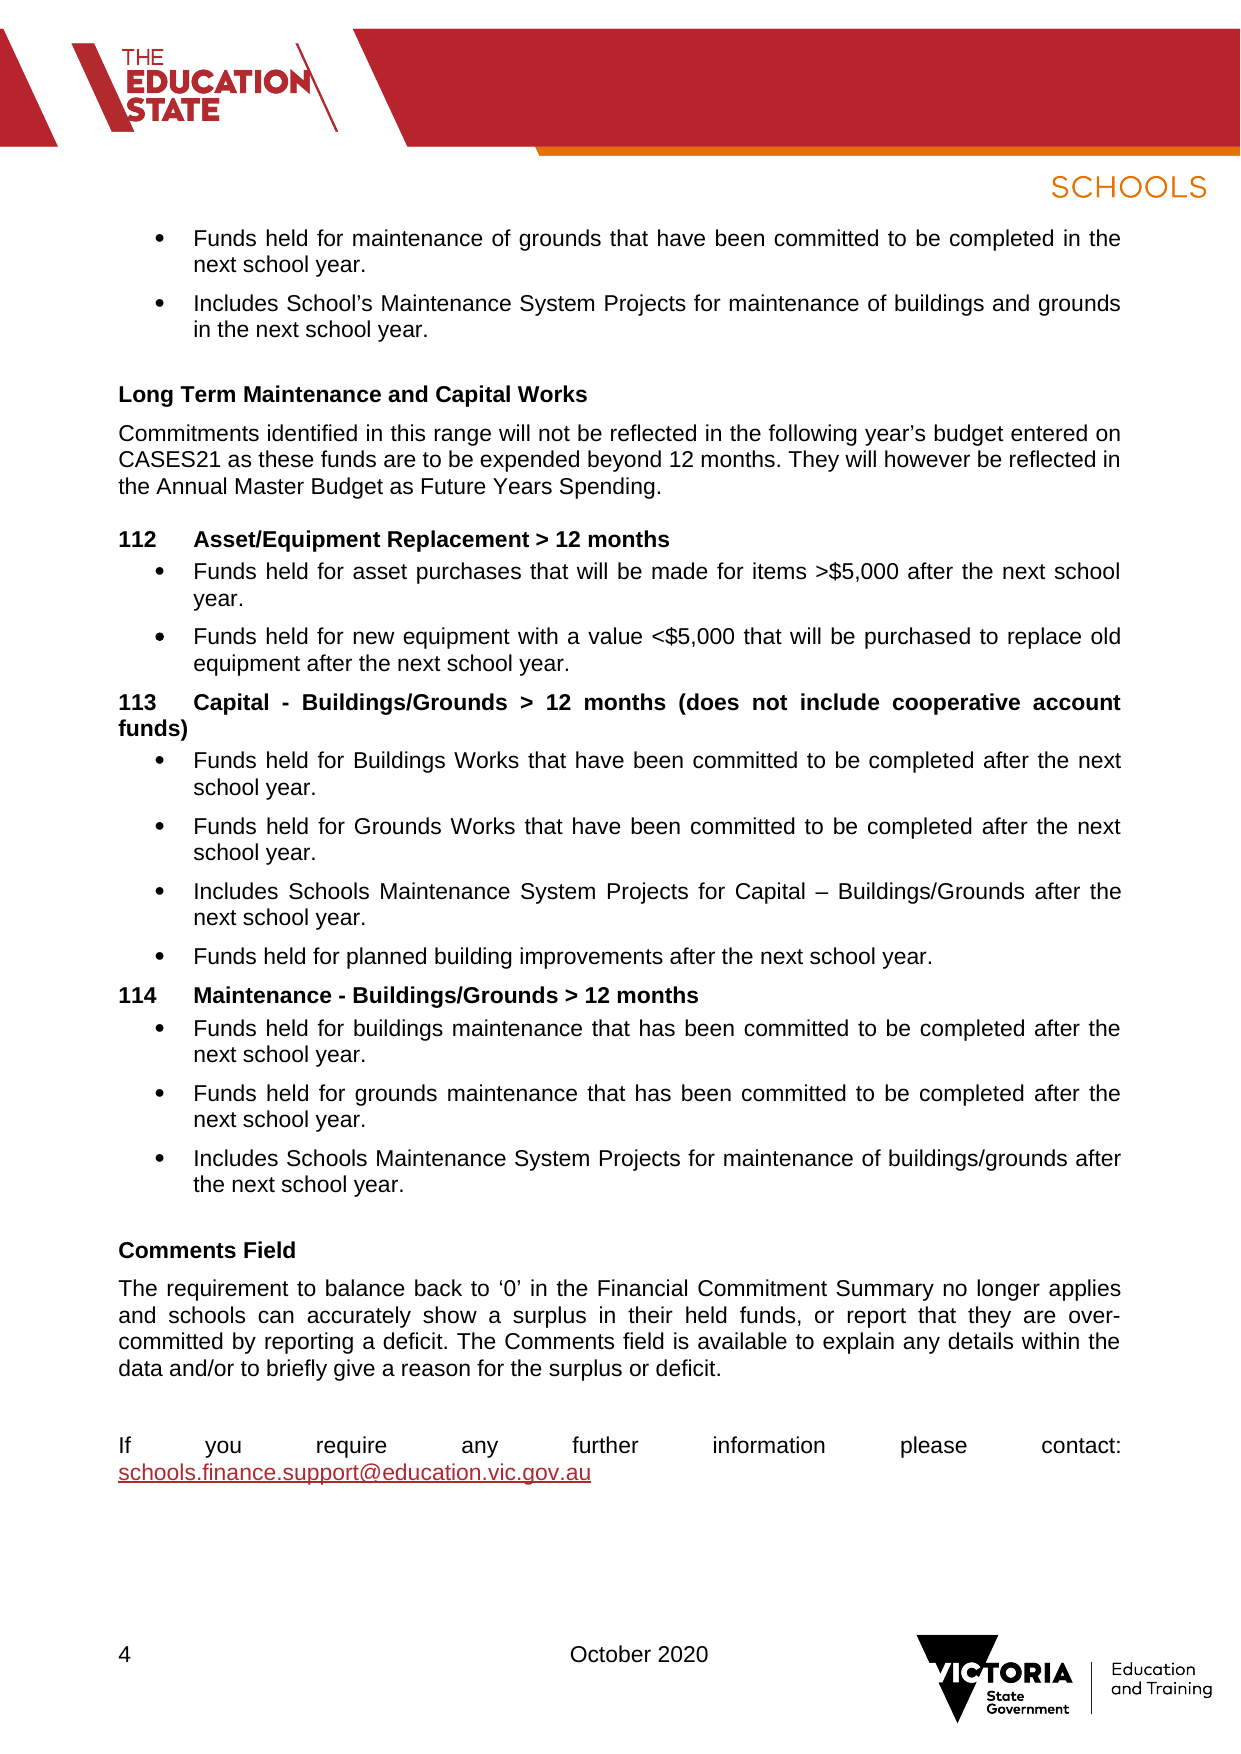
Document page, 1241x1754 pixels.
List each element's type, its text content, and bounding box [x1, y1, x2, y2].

list Funds held for grounds maintenance that has been committed to be completed after the next school year. [156, 1080, 1122, 1132]
list Funds held for planned building improvements after the next school year. [156, 943, 1122, 969]
list Funds held for asset purchases that will be made for items >$5,000 after the next school year. [156, 558, 1122, 611]
list Funds held for Grounds Works that have been committed to be completed after the next school year. [156, 813, 1122, 865]
list Includes School’s Maintenance System Projects for maintenance of buildings and grounds in the next school year. [156, 290, 1122, 342]
text Long Term Maintenance and Capital Works [118, 381, 1122, 408]
text 112 Asset/Equipment Replacement > 12 months [118, 526, 1122, 552]
text If you require any further information please contact: schools.finance.support@education.vic.gov.au [118, 1432, 1122, 1485]
list Funds held for buildings maintenance that has been committed to be completed after the next school year. [156, 1014, 1122, 1067]
list Funds held for new equipment with a value <$5,000 that will be purchased to replace old equipment after the next school year. [156, 623, 1122, 676]
text 114 Maintenance - Buildings/Grounds > 12 months [118, 982, 1122, 1008]
text Comments Field [118, 1237, 1122, 1263]
text 113 Capital - Buildings/Grounds > 12 months (does not include cooperative account funds) [118, 688, 1122, 741]
text The requirement to balance back to ‘0’ in the Financial Commitment Summary no longer applies and schools can accurately show a surplus in their held funds, or report that they are over-committed by reporting a deficit. The Comments field is available to explain any details within the data and/or to briefly give a reason for the surplus or deficit. [118, 1275, 1122, 1381]
list Includes Schools Maintenance System Projects for Capital – Buildings/Grounds after the next school year. [156, 878, 1122, 931]
list Includes Schools Maintenance System Projects for maintenance of buildings/grounds after the next school year. [156, 1145, 1122, 1198]
list Funds held for Buildings Works that have been committed to be completed after the next school year. [156, 747, 1122, 800]
list Funds held for maintenance of grounds that have been committed to be completed in the next school year. [156, 224, 1122, 277]
picture [0, 0, 1241, 1753]
text Commitments identified in this range will not be reflected in the following year’s budget entered on CASES21 as these funds are to be expended beyond 12 months. They will however be reflected in the Annual Master Budget as Future Years Spending. [118, 420, 1122, 499]
